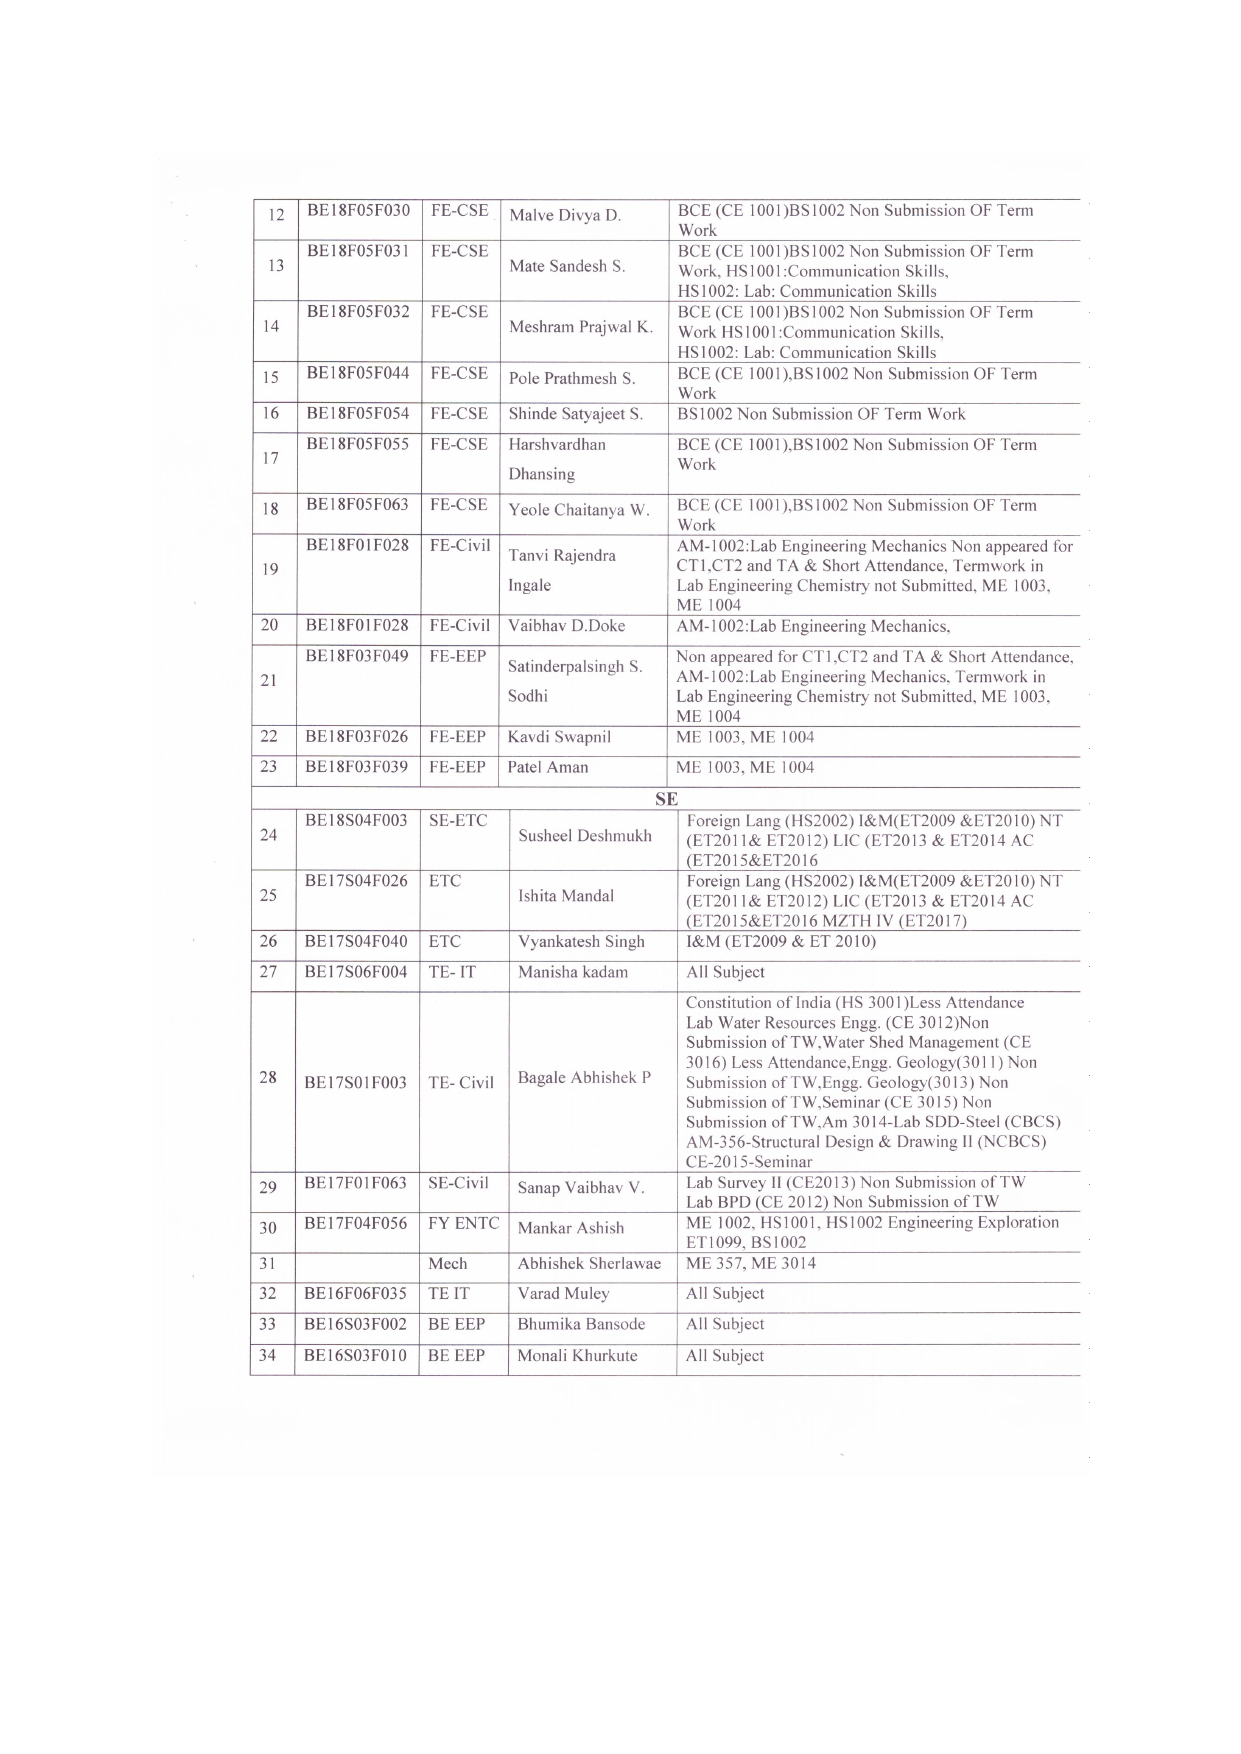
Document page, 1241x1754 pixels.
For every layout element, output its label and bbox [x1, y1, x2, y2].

picture [150, 149, 1090, 1477]
